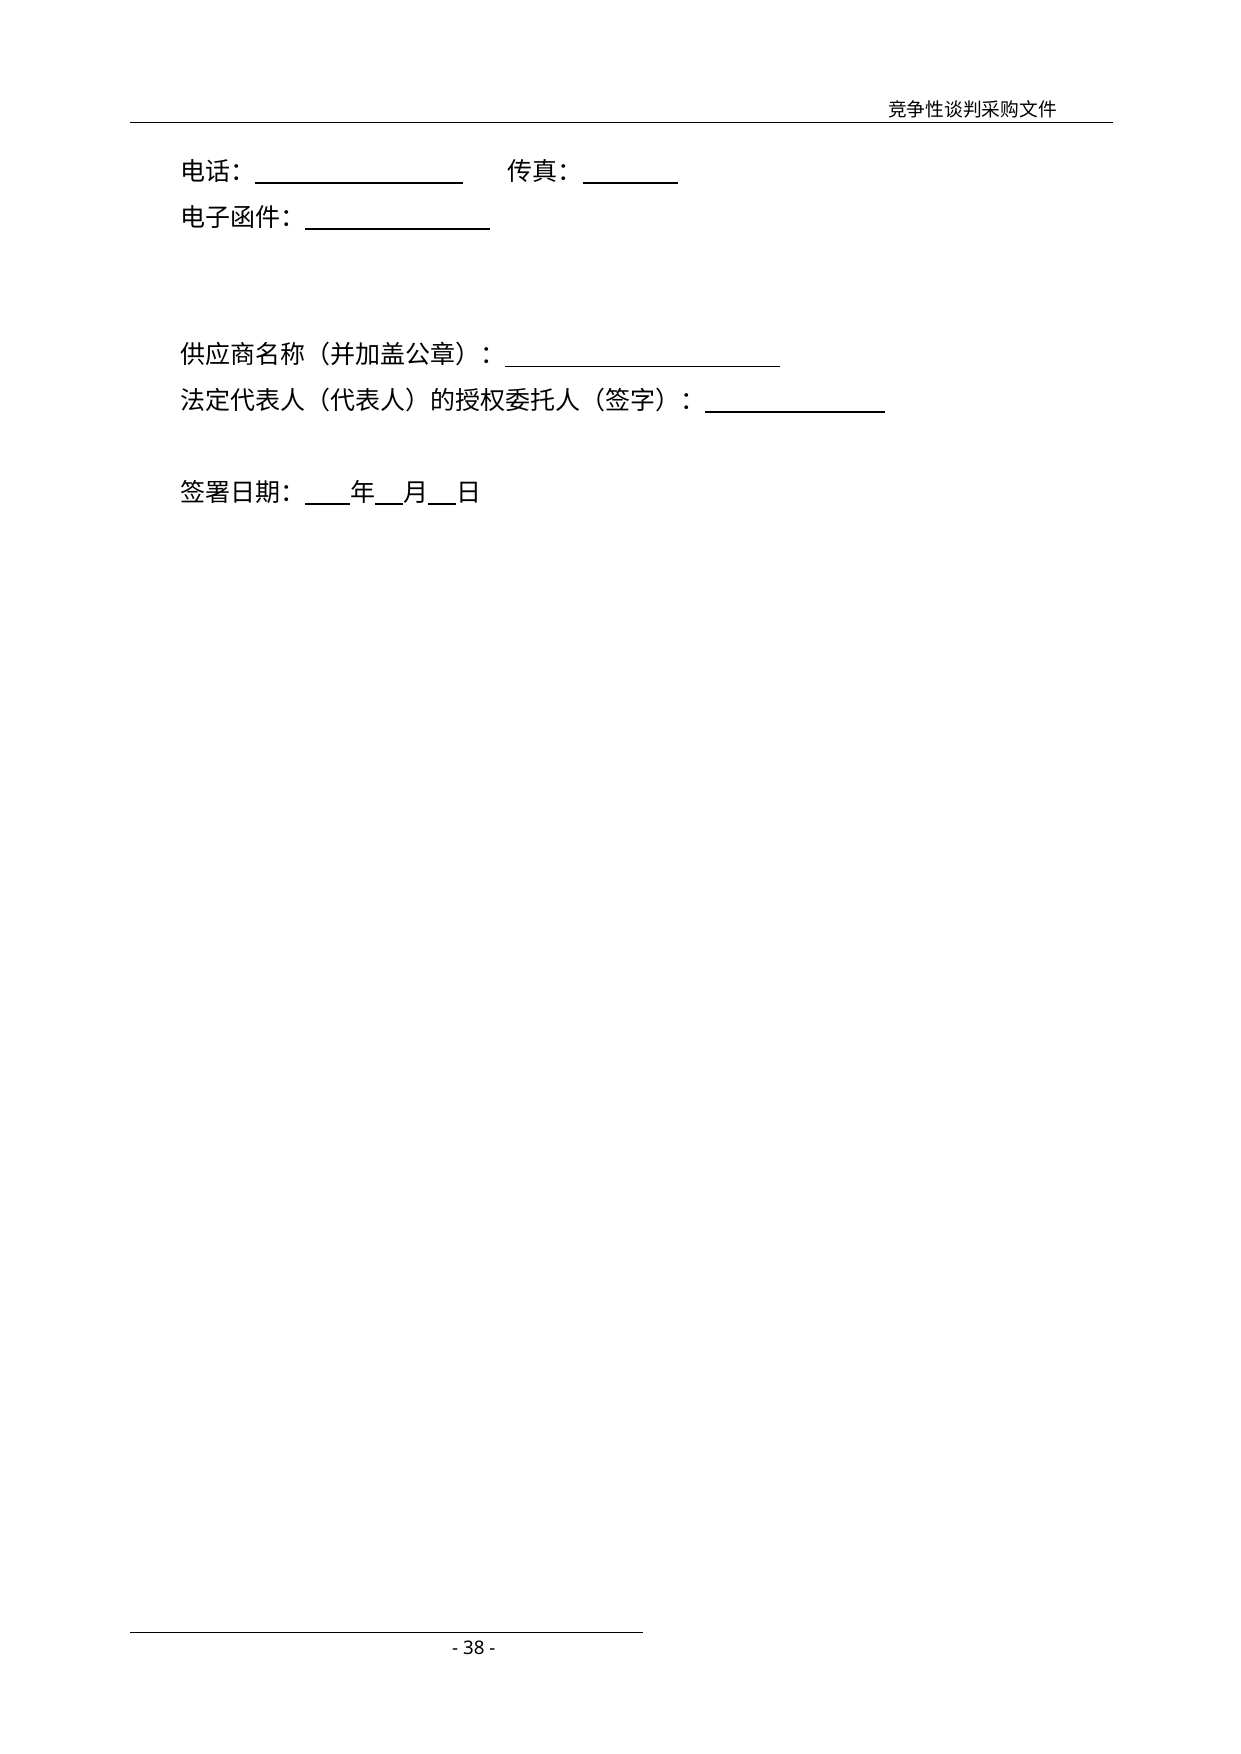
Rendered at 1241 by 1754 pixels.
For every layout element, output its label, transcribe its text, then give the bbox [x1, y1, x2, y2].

text 电话： 传真： [130, 153, 1122, 187]
text 供应商名称（并加盖公章）： [130, 337, 1122, 370]
text 法定代表人（代表人）的授权委托人（签字）： [130, 383, 1122, 416]
text 电子函件： [130, 199, 1122, 233]
text 签署日期： 年 月 日 [130, 474, 1122, 508]
